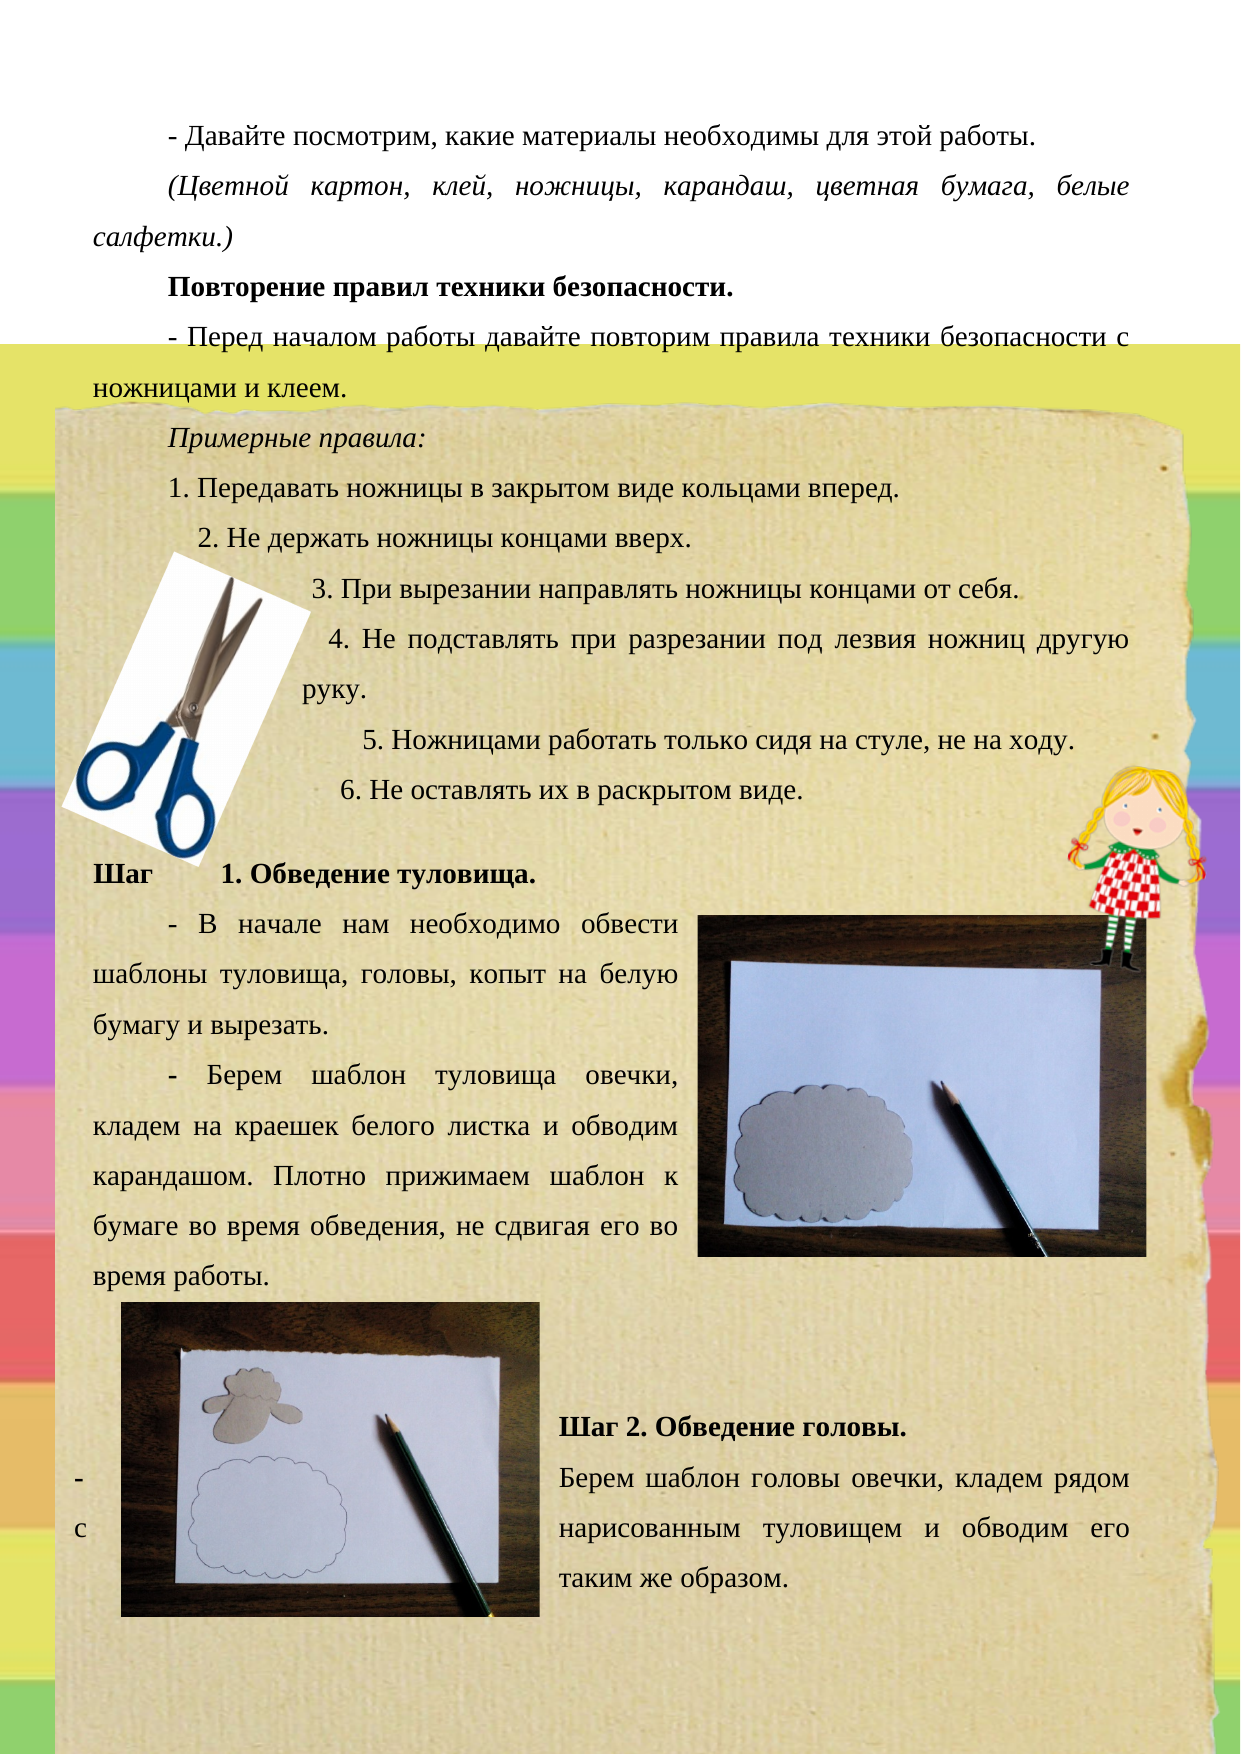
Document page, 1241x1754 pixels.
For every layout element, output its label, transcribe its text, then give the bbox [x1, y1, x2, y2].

text - Давайте посмотрим, какие материалы необходимы для этой работы. [93, 118, 1130, 152]
text Примерные правила: [93, 420, 1130, 453]
text 5. Ножницами работать только сидя на стуле, не на ходу. [74, 722, 1130, 755]
text 6. Не оставлять их в раскрытом виде. [74, 772, 1130, 806]
text - Берем шаблон головы овечки, кладем рядом с нарисованным туловищем и обводим его таким же образом. [74, 1460, 1130, 1544]
text 1. Передавать ножницы в закрытом виде кольцами вперед. [93, 470, 1130, 504]
text Шаг 2. Обведение головы. [93, 1409, 1130, 1443]
text 4. Не подставлять при разрезании под лезвия ножниц другую руку. [74, 621, 1130, 705]
text (Цветной картон, клей, ножницы, карандаш, цветная бумага, белые салфетки.) [93, 168, 1130, 252]
text - Перед началом работы давайте повторим правила техники безопасности с ножницами и клеем. [93, 319, 1130, 403]
text - Берем шаблон туловища овечки, кладем на краешек белого листка и обводим карандашом. Плотно прижимаем шаблон к бумаге во время обведения, не сдвигая его во время работы. [93, 1057, 1130, 1292]
text Шаг 1. Обведение туловища. [74, 856, 1130, 889]
text - В начале нам необходимо обвести шаблоны туловища, головы, копыт на белую бумагу и вырезать. [93, 906, 1130, 1041]
text Повторение правил техники безопасности. [93, 269, 1130, 303]
picture [0, 344, 1241, 1754]
text 3. При вырезании направлять ножницы концами от себя. [93, 571, 1130, 604]
text 2. Не держать ножницы концами вверх. [93, 521, 1130, 554]
